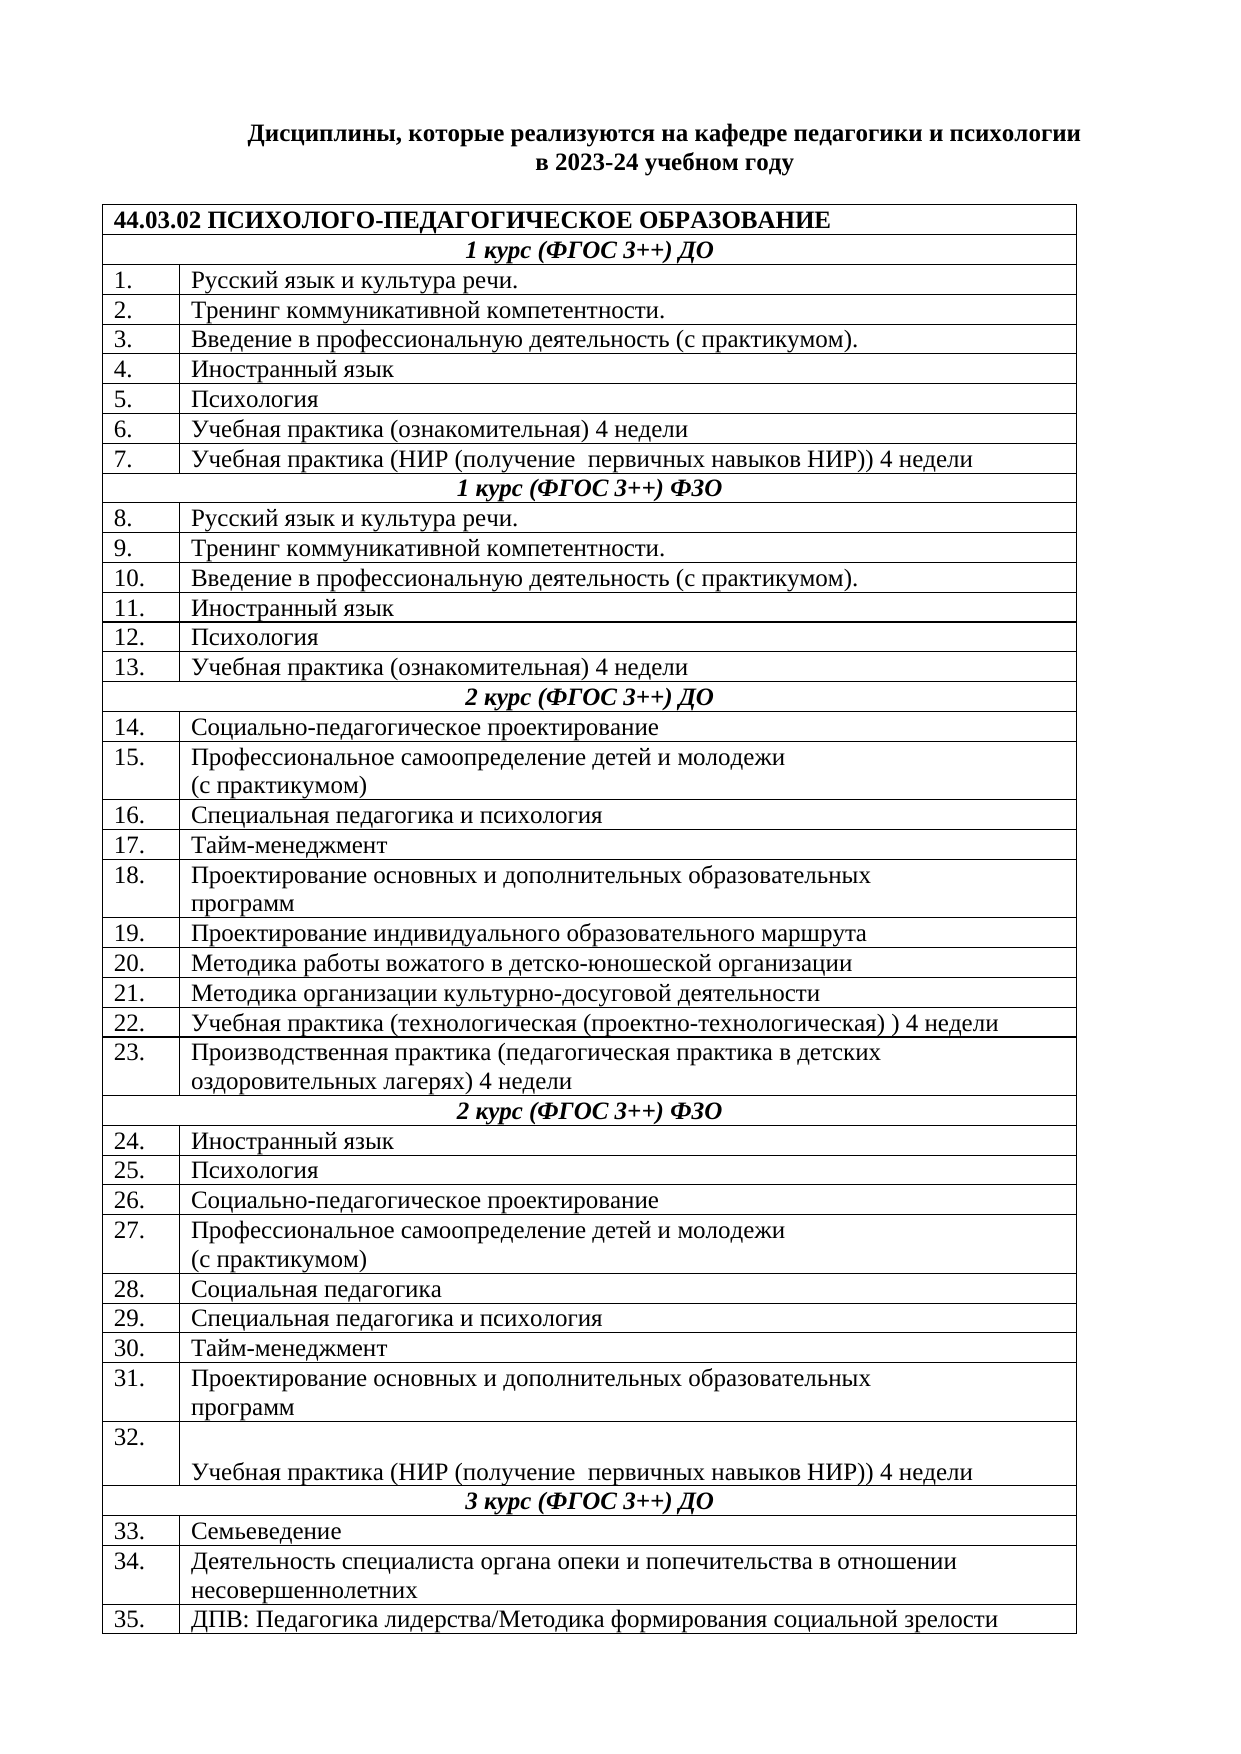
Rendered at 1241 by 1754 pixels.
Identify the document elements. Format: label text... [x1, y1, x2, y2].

table_cell [103, 1422, 179, 1485]
table_cell 3 курс (ФГОС 3++) ДО [103, 1486, 1076, 1515]
table_cell Проектирование индивидуального образовательного маршрута [180, 918, 1076, 947]
table_header 44.03.02 ПСИХОЛОГО-ПЕДАГОГИЧЕСКОЕ ОБРАЗОВАНИЕ [103, 205, 1076, 234]
text Дисциплины, которые реализуются на кафедре педагогики и психологии [177, 118, 1152, 147]
text в 2023-24 учебном году [177, 147, 1152, 176]
table_cell Учебная практика (ознакомительная) 4 недели [180, 652, 1076, 681]
table_cell [103, 830, 179, 859]
table_cell Методика работы вожатого в детско-юношеской организации [180, 948, 1076, 977]
table_cell [103, 652, 179, 681]
table_cell ДПВ: Педагогика лидерства/Методика формирования социальной зрелости [180, 1605, 1076, 1633]
table_cell 1 курс (ФГОС 3++) ДО [103, 235, 1076, 264]
table_cell Специальная педагогика и психология [180, 800, 1076, 829]
table_cell Психология [180, 384, 1076, 413]
table_cell Введение в профессиональную деятельность (с практикумом). [180, 325, 1076, 353]
table_cell [103, 503, 179, 532]
table_cell [103, 533, 179, 562]
table_cell 1 курс (ФГОС 3++) ФЗО [103, 474, 1076, 502]
table_cell [103, 1156, 179, 1184]
table_cell Тайм-менеджмент [180, 830, 1076, 859]
table_cell Иностранный язык [180, 593, 1076, 621]
table_cell Тренинг коммуникативной компетентности. [180, 295, 1076, 323]
table_cell [103, 1516, 179, 1545]
table_cell Психология [180, 623, 1076, 651]
table_cell Производственная практика (педагогическая практика в детских оздоровительных лагерях) 4 недели [180, 1038, 1076, 1095]
table_cell 2 курс (ФГОС 3++) ФЗО [103, 1096, 1076, 1125]
table_cell Семьеведение [180, 1516, 1076, 1545]
table_cell [103, 1185, 179, 1214]
table_cell [103, 593, 179, 621]
table_cell [103, 563, 179, 592]
table_cell Учебная практика (НИР (получение первичных навыков НИР)) 4 недели [180, 1422, 1076, 1485]
table_cell Деятельность специалиста органа опеки и попечительства в отношении несовершеннолетних [180, 1546, 1076, 1603]
table_cell [103, 978, 179, 1007]
table_cell [103, 444, 179, 472]
table_cell Социальная педагогика [180, 1274, 1076, 1302]
table_cell [103, 918, 179, 947]
table_cell Иностранный язык [180, 1126, 1076, 1154]
table_cell [103, 1304, 179, 1332]
table_cell Тайм-менеджмент [180, 1333, 1076, 1362]
table_cell Введение в профессиональную деятельность (с практикумом). [180, 563, 1076, 592]
table_cell [103, 1333, 179, 1362]
table_cell Русский язык и культура речи. [180, 503, 1076, 532]
table_cell [103, 354, 179, 383]
table_cell Учебная практика (НИР (получение первичных навыков НИР)) 4 недели [180, 444, 1076, 472]
table_cell Психология [180, 1156, 1076, 1184]
table_cell [103, 1605, 179, 1633]
table_cell [103, 325, 179, 353]
table_cell Социально-педагогическое проектирование [180, 1185, 1076, 1214]
table_cell Учебная практика (ознакомительная) 4 недели [180, 414, 1076, 443]
table_cell [103, 1126, 179, 1154]
table_cell [103, 1363, 179, 1421]
table_cell Учебная практика (технологическая (проектно-технологическая) ) 4 недели [180, 1008, 1076, 1036]
table_cell [103, 1038, 179, 1095]
table_cell Тренинг коммуникативной компетентности. [180, 533, 1076, 562]
table_cell [103, 623, 179, 651]
table_cell Проектирование основных и дополнительных образовательных программ [180, 1363, 1076, 1421]
table_cell Профессиональное самоопределение детей и молодежи (с практикумом) [180, 1215, 1076, 1273]
table_cell [103, 295, 179, 323]
table_cell [103, 860, 179, 917]
table_cell [103, 948, 179, 977]
table_cell Профессиональное самоопределение детей и молодежи (с практикумом) [180, 742, 1076, 799]
table_cell [103, 1274, 179, 1302]
table_cell [103, 414, 179, 443]
table_cell [103, 742, 179, 799]
table_cell [103, 712, 179, 741]
table_cell Проектирование основных и дополнительных образовательных программ [180, 860, 1076, 917]
table_cell [103, 1546, 179, 1603]
table_cell Методика организации культурно-досуговой деятельности [180, 978, 1076, 1007]
table_cell 2 курс (ФГОС 3++) ДО [103, 682, 1076, 711]
table_cell Русский язык и культура речи. [180, 265, 1076, 294]
table_cell Специальная педагогика и психология [180, 1304, 1076, 1332]
table_cell [103, 384, 179, 413]
table_cell Иностранный язык [180, 354, 1076, 383]
table_cell [103, 800, 179, 829]
table_cell [103, 1008, 179, 1036]
table_cell Социально-педагогическое проектирование [180, 712, 1076, 741]
table_cell [103, 265, 179, 294]
table_cell [103, 1215, 179, 1273]
